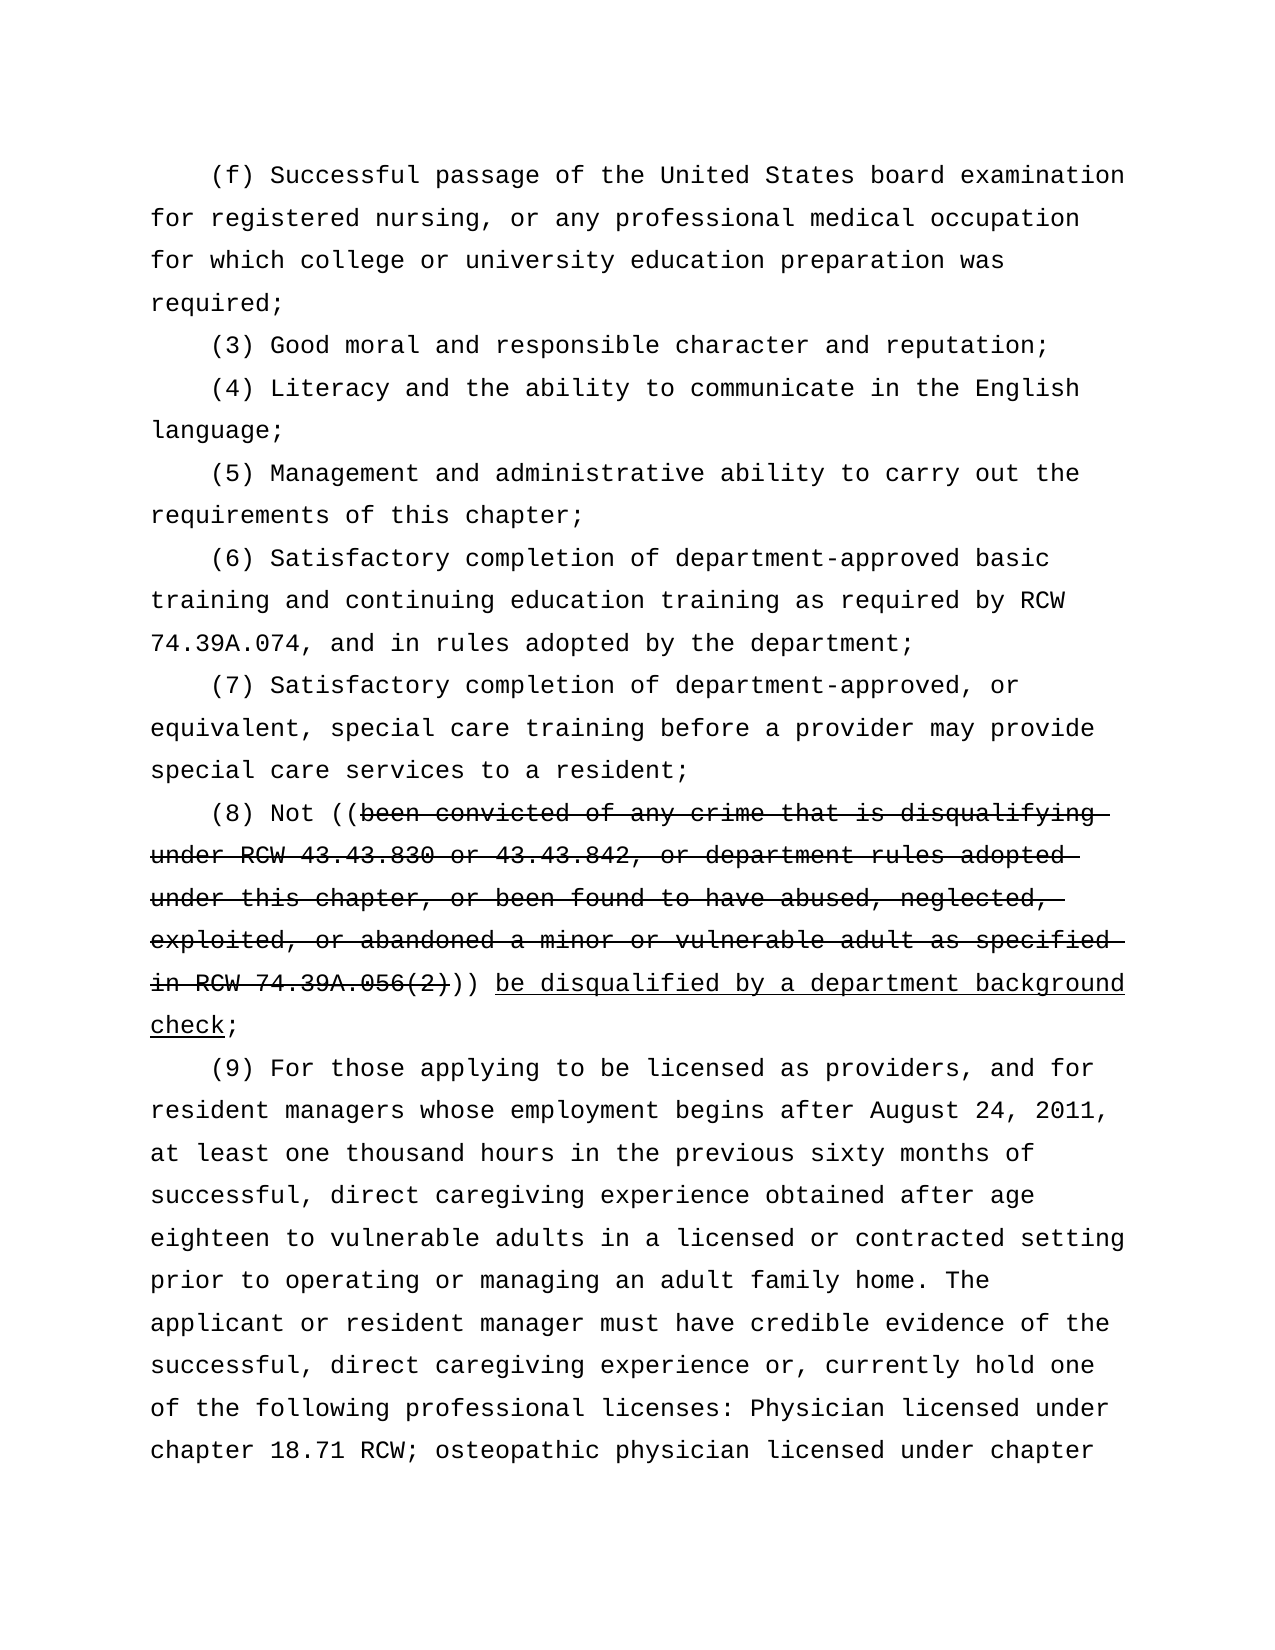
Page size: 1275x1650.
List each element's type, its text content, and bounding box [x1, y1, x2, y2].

text (7) Satisfactory completion of department-approved, or equivalent, special care training before a provider may provide special care services to a resident; [150, 660, 1125, 787]
text (8) Not ((been convicted of any crime that is disqualifying under RCW 43.43.830 or 43.43.842, or department rules adopted under this chapter, or been found to have abused, neglected, exploited, or abandoned a minor or vulnerable adult as specified in RCW 74.39A.056(2))) be disqualified by a department background check; [150, 787, 1125, 941]
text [150, 1042, 1125, 1467]
text (f) Successful passage of the United States board examination for registered nursing, or any professional medical occupation for which college or university education preparation was required; [150, 150, 1125, 320]
text (8) Not ((been convicted of any crime that is disqualifying under RCW 43.43.830 or 43.43.842, or department rules adopted under this chapter, or been found to have abused, neglected, exploited, or abandoned a minor or vulnerable adult as specified in RCW 74.39A.056(2))) be disqualified by a department background check; [150, 943, 1125, 1042]
text (6) Satisfactory completion of department-approved basic training and continuing education training as required by RCW 74.39A.074, and in rules adopted by the department; [150, 532, 1125, 660]
text (5) Management and administrative ability to carry out the requirements of this chapter; [150, 447, 1125, 532]
text (4) Literacy and the ability to communicate in the English language; [150, 362, 1125, 447]
text (3) Good moral and responsible character and reputation; [150, 320, 1125, 362]
